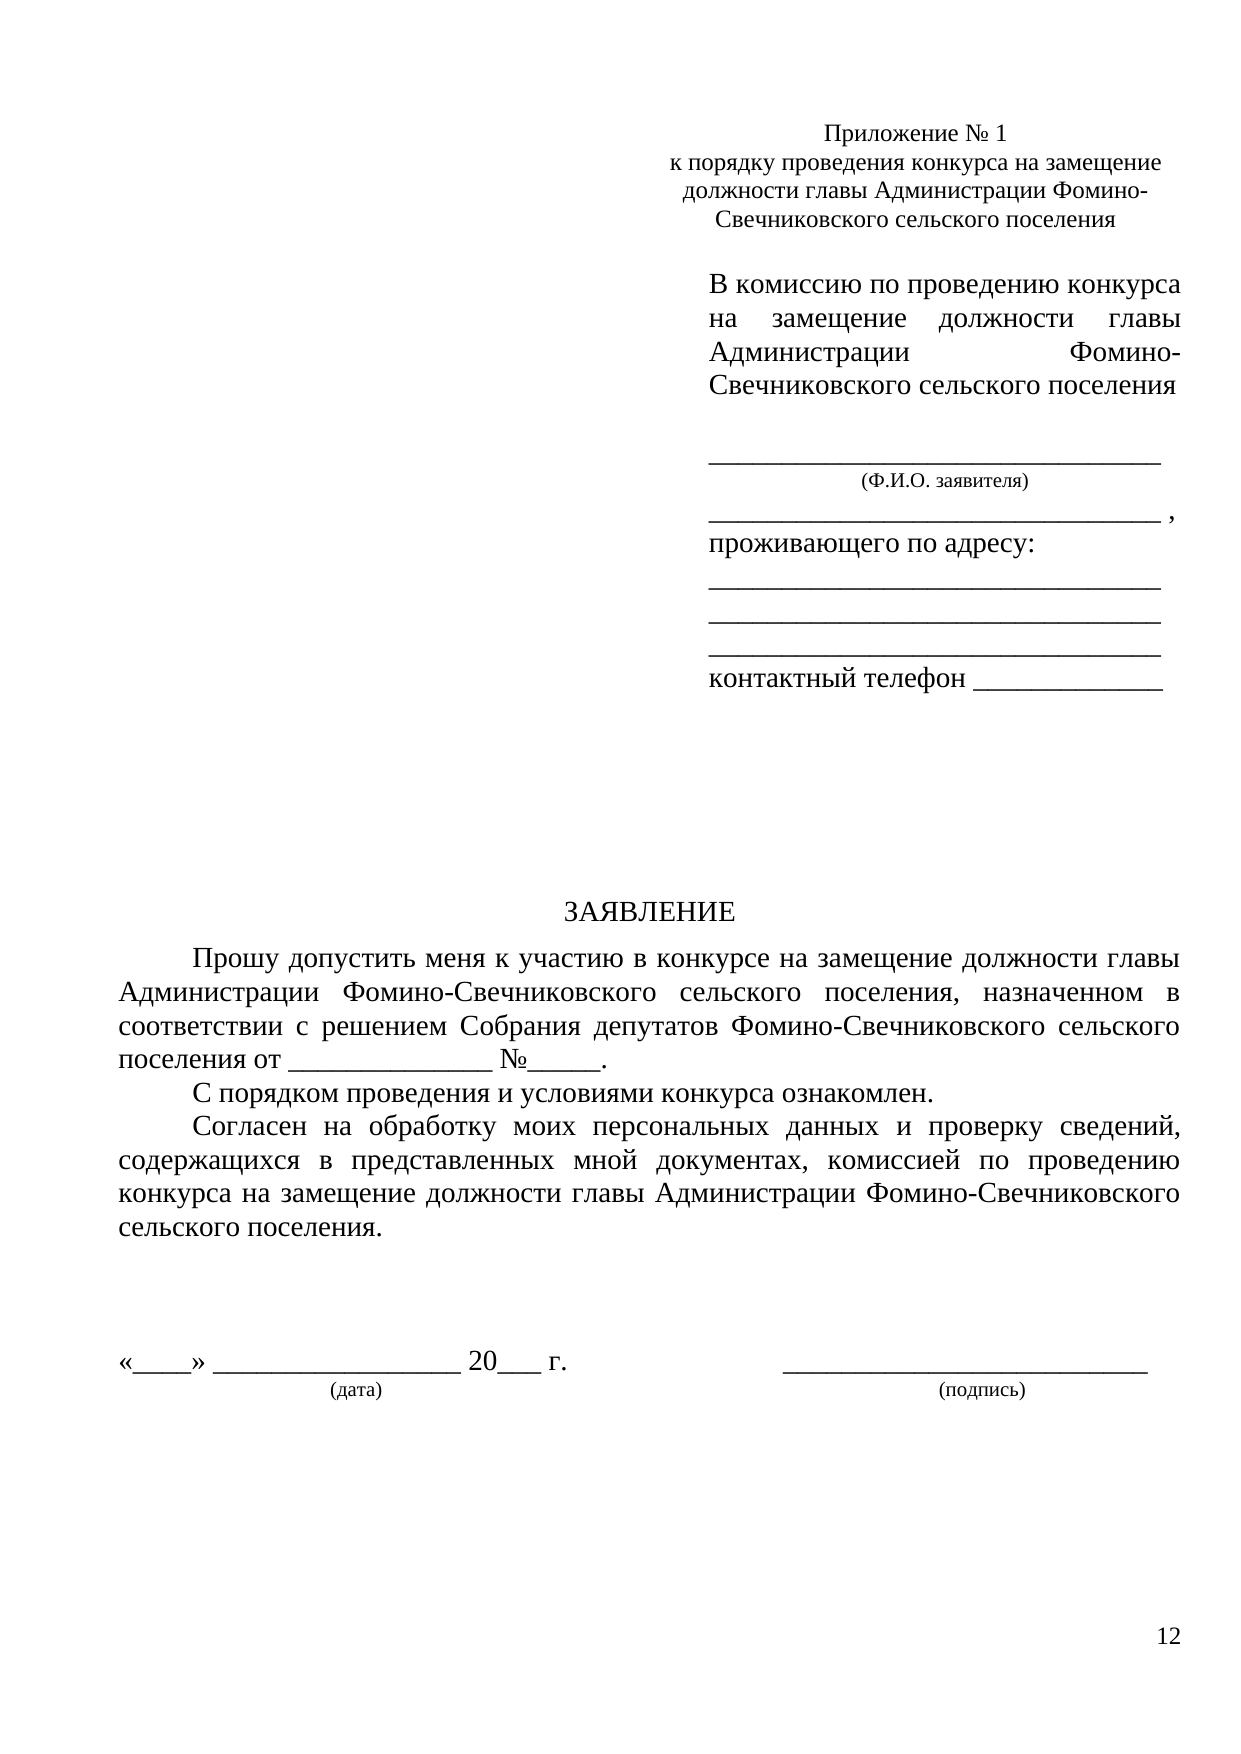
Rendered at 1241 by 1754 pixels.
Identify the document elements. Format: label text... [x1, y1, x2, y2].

text _______________________________ [709, 559, 1181, 593]
text _______________________________ [709, 626, 1181, 660]
text _______________________________ [709, 593, 1181, 626]
text контактный телефон _____________ [709, 660, 1181, 693]
text ЗАЯВЛЕНИЕ [118, 894, 1181, 928]
text _______________________________ [709, 434, 1181, 468]
text В комиссию по проведению конкурса на замещение должности главы Администрации Фомино-Свечниковского сельского поселения [709, 267, 1181, 401]
text Согласен на обработку моих персональных данных и проверку сведений, содержащихся в представленных мной документах, комиссией по проведению конкурса на замещение должности главы Администрации Фомино-Свечниковского сельского поселения. [118, 1108, 1181, 1242]
text _______________________________ , [709, 492, 1181, 526]
text С порядком проведения и условиями конкурса ознакомлен. [118, 1075, 1181, 1108]
text Прошу допустить меня к участию в конкурсе на замещение должности главы Администрации Фомино-Свечниковского сельского поселения, назначенном в соответствии с решением Собрания депутатов Фомино-Свечниковского сельского поселения от ______________ №_____. [118, 941, 1181, 1075]
text проживающего по адресу: [709, 526, 1181, 559]
text (дата) (подпись) [118, 1377, 1181, 1401]
text (Ф.И.О. заявителя) [709, 468, 1181, 492]
text Приложение № 1 [650, 118, 1181, 147]
text к порядку проведения конкурса на замещение должности главы Администрации Фомино-Свечниковского сельского поселения [650, 147, 1181, 233]
text «____» _________________ 20___ г. _________________________ [118, 1343, 1181, 1377]
